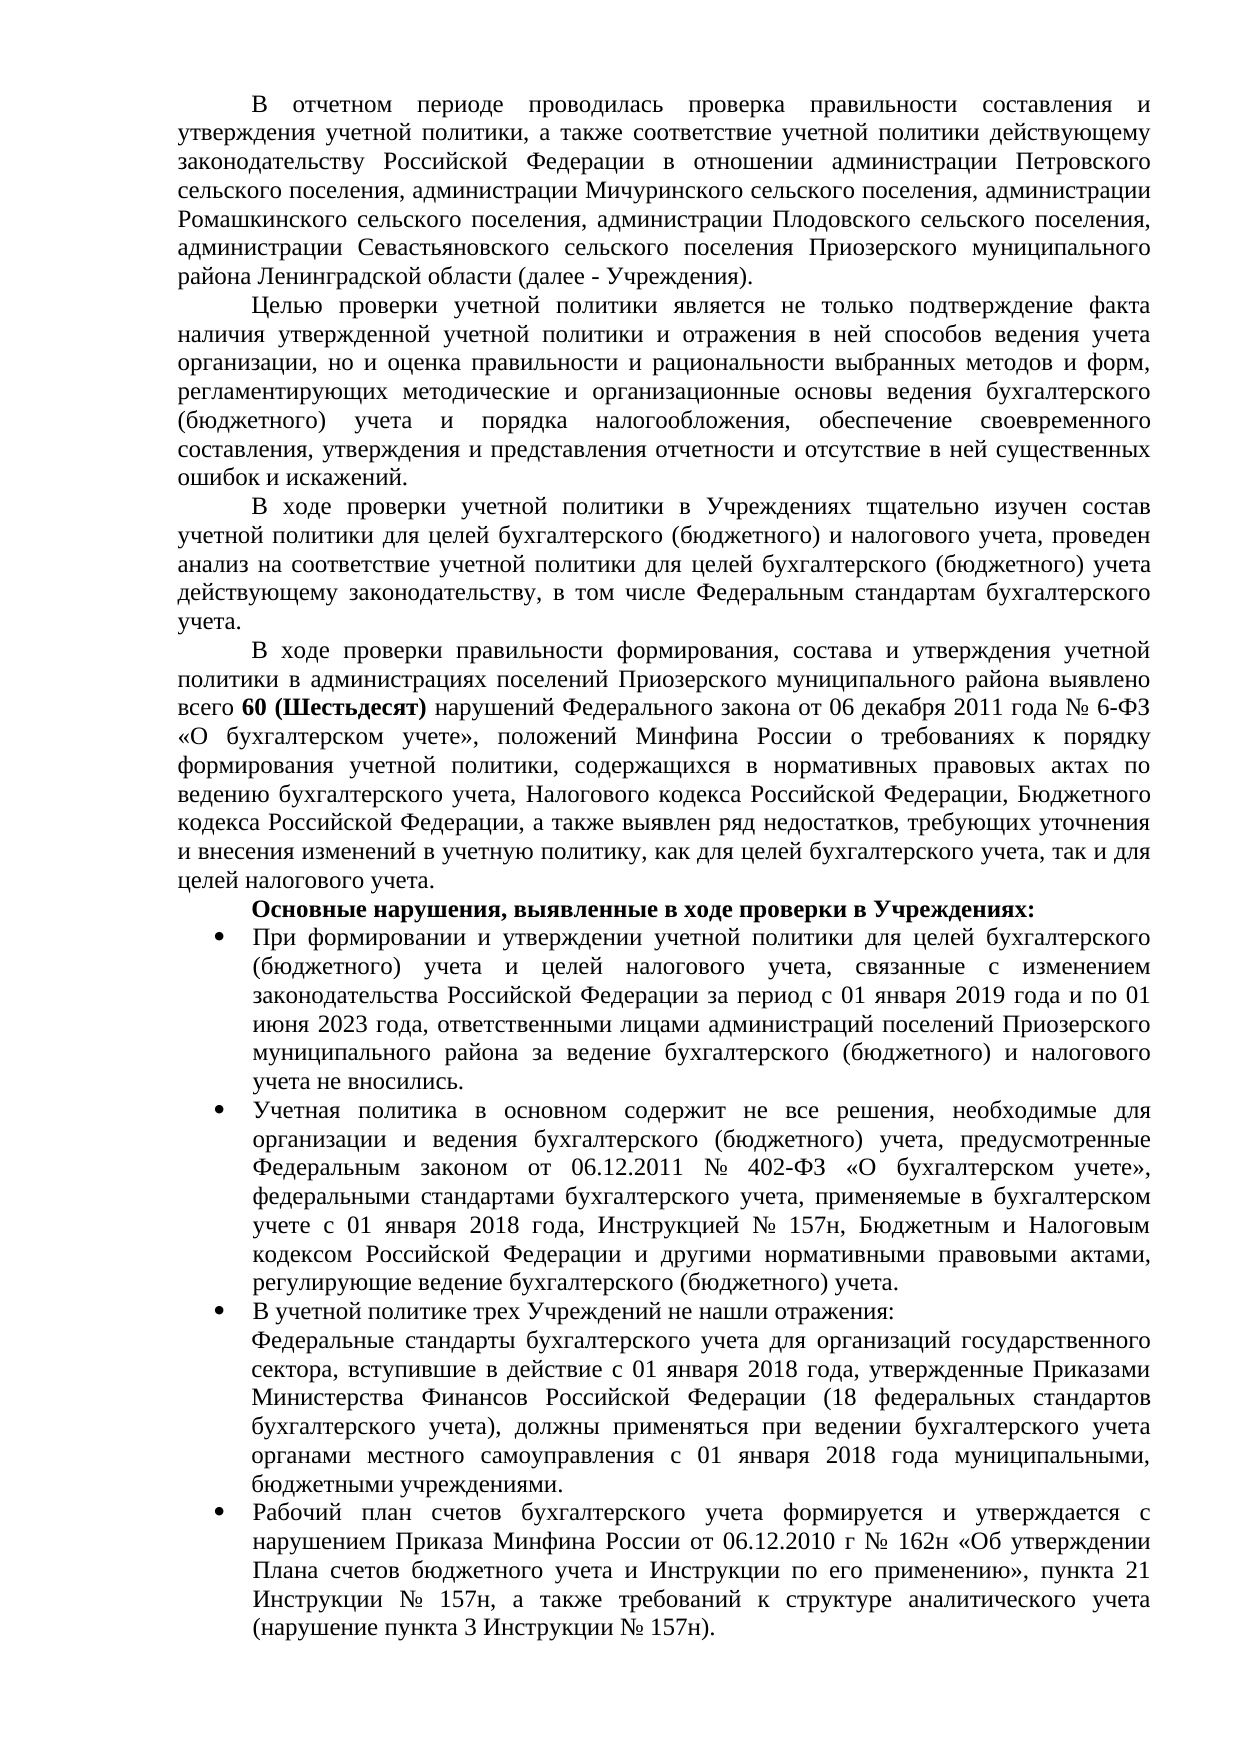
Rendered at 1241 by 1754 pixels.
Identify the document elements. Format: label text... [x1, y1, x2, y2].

text В отчетном периоде проводилась проверка правильности составления и утверждения учетной политики, а также соответствие учетной политики действующему законодательству Российской Федерации в отношении администрации Петровского сельского поселения, администрации Мичуринского сельского поселения, администрации Ромашкинского сельского поселения, администрации Плодовского сельского поселения, администрации Севастьяновского сельского поселения Приозерского муниципального района Ленинградской области (далее - Учреждения). [177, 89, 1152, 290]
list Рабочий план счетов бухгалтерского учета формируется и утверждается с нарушением Приказа Минфина России от 06.12.2010 г № 162н «Об утверждении Плана счетов бюджетного учета и Инструкции по его применению», пункта 21 Инструкции № 157н, а также требований к структуре аналитического учета (нарушение пункта 3 Инструкции № 157н). [215, 1497, 1152, 1641]
text В ходе проверки правильности формирования, состава и утверждения учетной политики в администрациях поселений Приозерского муниципального района выявлено всего 60 (Шестьдесят) нарушений Федерального закона от 06 декабря 2011 года № 6-ФЗ «О бухгалтерском учете», положений Минфина России о требованиях к порядку формирования учетной политики, содержащихся в нормативных правовых актах по ведению бухгалтерского учета, Налогового кодекса Российской Федерации, Бюджетного кодекса Российской Федерации, а также выявлен ряд недостатков, требующих уточнения и внесения изменений в учетную политику, как для целей бухгалтерского учета, так и для целей налогового учета. [177, 635, 1152, 894]
text В ходе проверки учетной политики в Учреждениях тщательно изучен состав учетной политики для целей бухгалтерского (бюджетного) и налогового учета, проведен анализ на соответствие учетной политики для целей бухгалтерского (бюджетного) учета действующему законодательству, в том числе Федеральным стандартам бухгалтерского учета. [177, 491, 1152, 635]
list В учетной политике трех Учреждений не нашли отражения: [215, 1296, 1152, 1325]
list Учетная политика в основном содержит не все решения, необходимые для организации и ведения бухгалтерского (бюджетного) учета, предусмотренные Федеральным законом от 06.12.2011 № 402-ФЗ «О бухгалтерском учете», федеральными стандартами бухгалтерского учета, применяемые в бухгалтерском учете с 01 января 2018 года, Инструкцией № 157н, Бюджетным и Налоговым кодексом Российской Федерации и другими нормативными правовыми актами, регулирующие ведение бухгалтерского (бюджетного) учета. [215, 1095, 1152, 1296]
text Федеральные стандарты бухгалтерского учета для организаций государственного сектора, вступившие в действие с 01 января 2018 года, утвержденные Приказами Министерства Финансов Российской Федерации (18 федеральных стандартов бухгалтерского учета), должны применяться при ведении бухгалтерского учета органами местного самоуправления с 01 января 2018 года муниципальными, бюджетными учреждениями. [251, 1325, 1152, 1497]
text Основные нарушения, выявленные в ходе проверки в Учреждениях: [177, 894, 1152, 922]
list При формировании и утверждении учетной политики для целей бухгалтерского (бюджетного) учета и целей налогового учета, связанные с изменением законодательства Российской Федерации за период с 01 января 2019 года и по 01 июня 2023 года, ответственными лицами администраций поселений Приозерского муниципального района за ведение бухгалтерского (бюджетного) и налогового учета не вносились. [215, 922, 1152, 1095]
text Целью проверки учетной политики является не только подтверждение факта наличия утвержденной учетной политики и отражения в ней способов ведения учета организации, но и оценка правильности и рациональности выбранных методов и форм, регламентирующих методические и организационные основы ведения бухгалтерского (бюджетного) учета и порядка налогообложения, обеспечение своевременного составления, утверждения и представления отчетности и отсутствие в ней существенных ошибок и искажений. [177, 290, 1152, 491]
